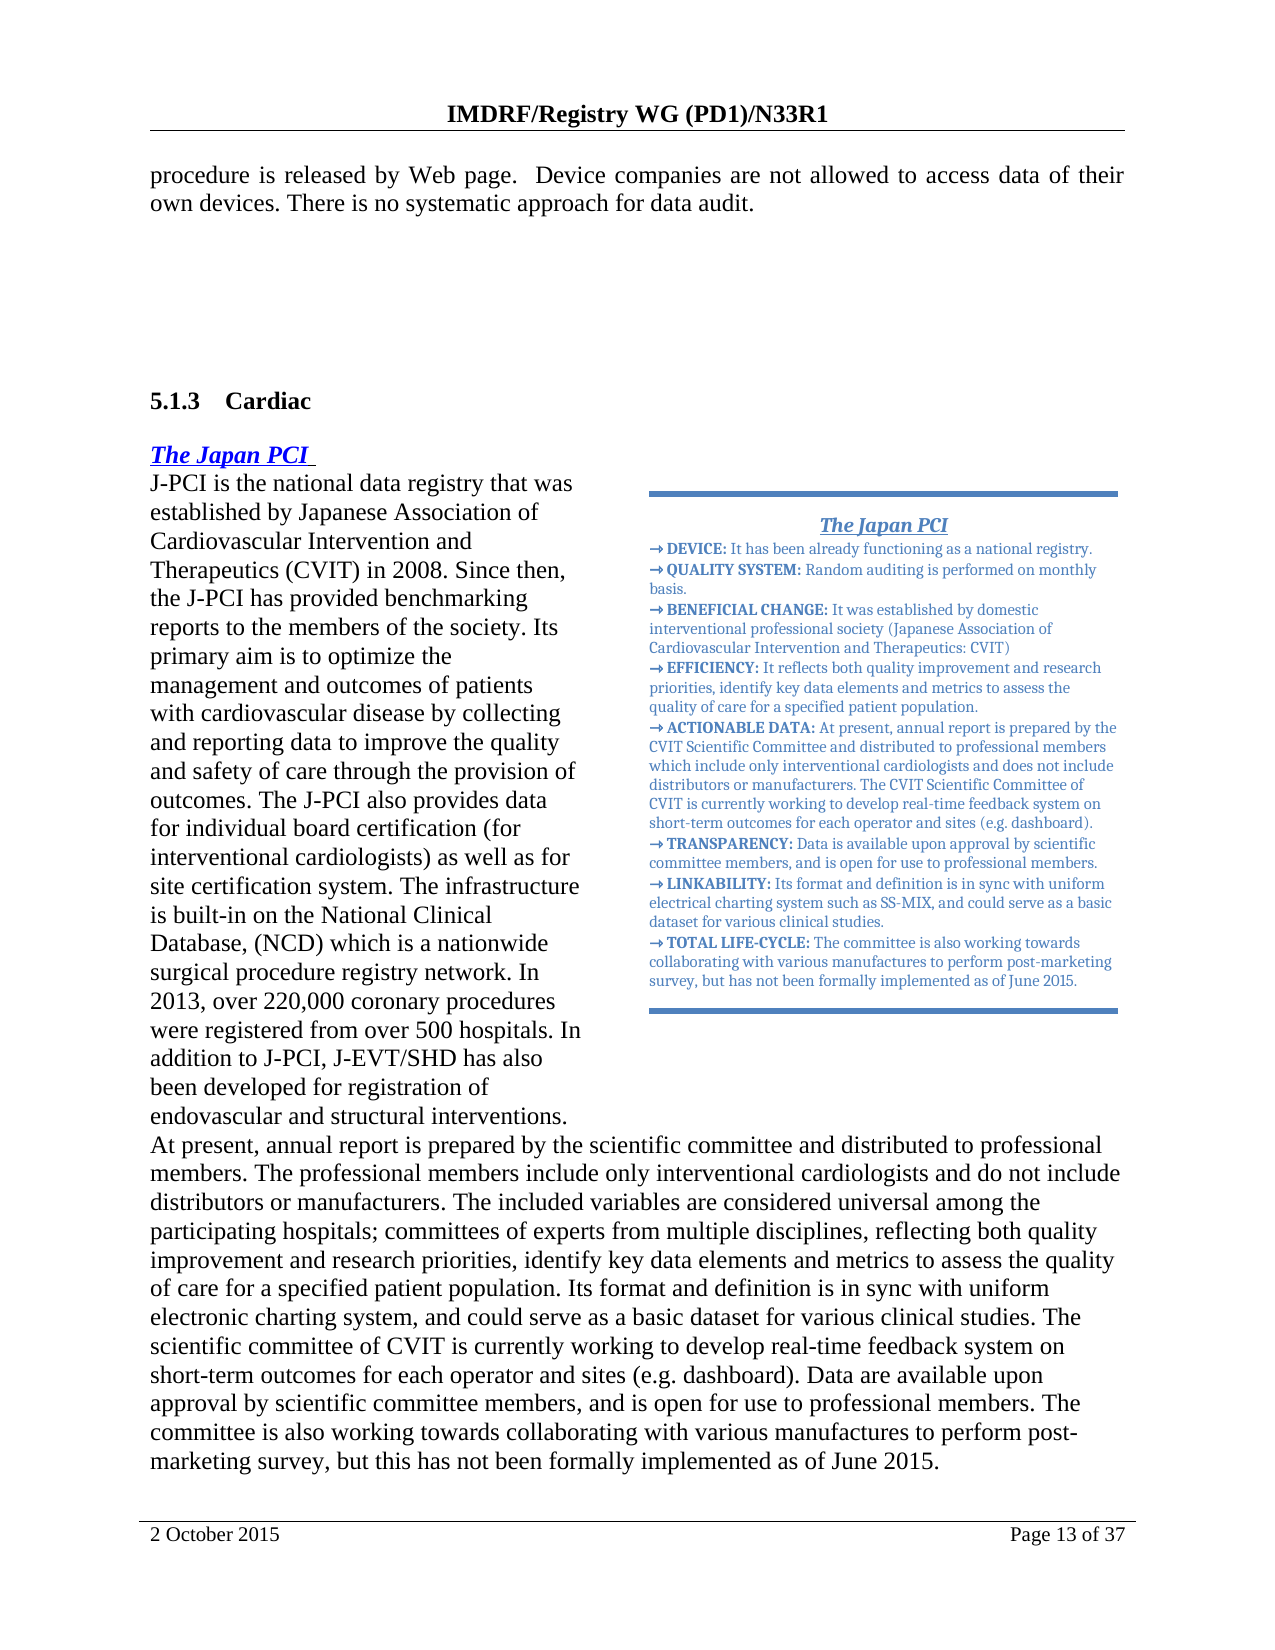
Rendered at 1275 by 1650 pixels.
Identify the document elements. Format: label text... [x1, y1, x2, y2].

subtitle Cardiac [150, 386, 1125, 415]
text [150, 160, 1125, 217]
text J-PCI is the national data registry that was established by Japanese Association of Cardiovascular Intervention and Therapeutics (CVIT) in 2008. Since then, the J-PCI has provided benchmarking reports to the members of the society. Its primary aim is to optimize the management and outcomes of patients with cardiovascular disease by collecting and reporting data to improve the quality and safety of care through the provision of outcomes. The J-PCI also provides data for individual board certification (for interventional cardiologists) as well as for site certification system. The infrastructure is built-in on the National Clinical Database, (NCD) which is a nationwide surgical procedure registry network. In 2013, over 220,000 coronary procedures were registered from over 500 hospitals. In addition to J-PCI, J-EVT/SHD has also been developed for registration of endovascular and structural interventions. At present, annual report is prepared by the scientific committee and distributed to professional members. The professional members include only interventional cardiologists and do not include distributors or manufacturers. The included variables are considered universal among the participating hospitals; committees of experts from multiple disciplines, reflecting both quality improvement and research priorities, identify key data elements and metrics to assess the quality of care for a specified patient population. Its format and definition is in sync with uniform electronic charting system, and could serve as a basic dataset for various clinical studies. The scientific committee of CVIT is currently working to develop real-time feedback system on short-term outcomes for each operator and sites (e.g. dashboard). Data are available upon approval by scientific committee members, and is open for use to professional members. The committee is also working towards collaborating with various manufactures to perform post-marketing survey, but this has not been formally implemented as of June 2015. [150, 468, 1125, 1475]
text The Japan PCI [150, 440, 1125, 468]
